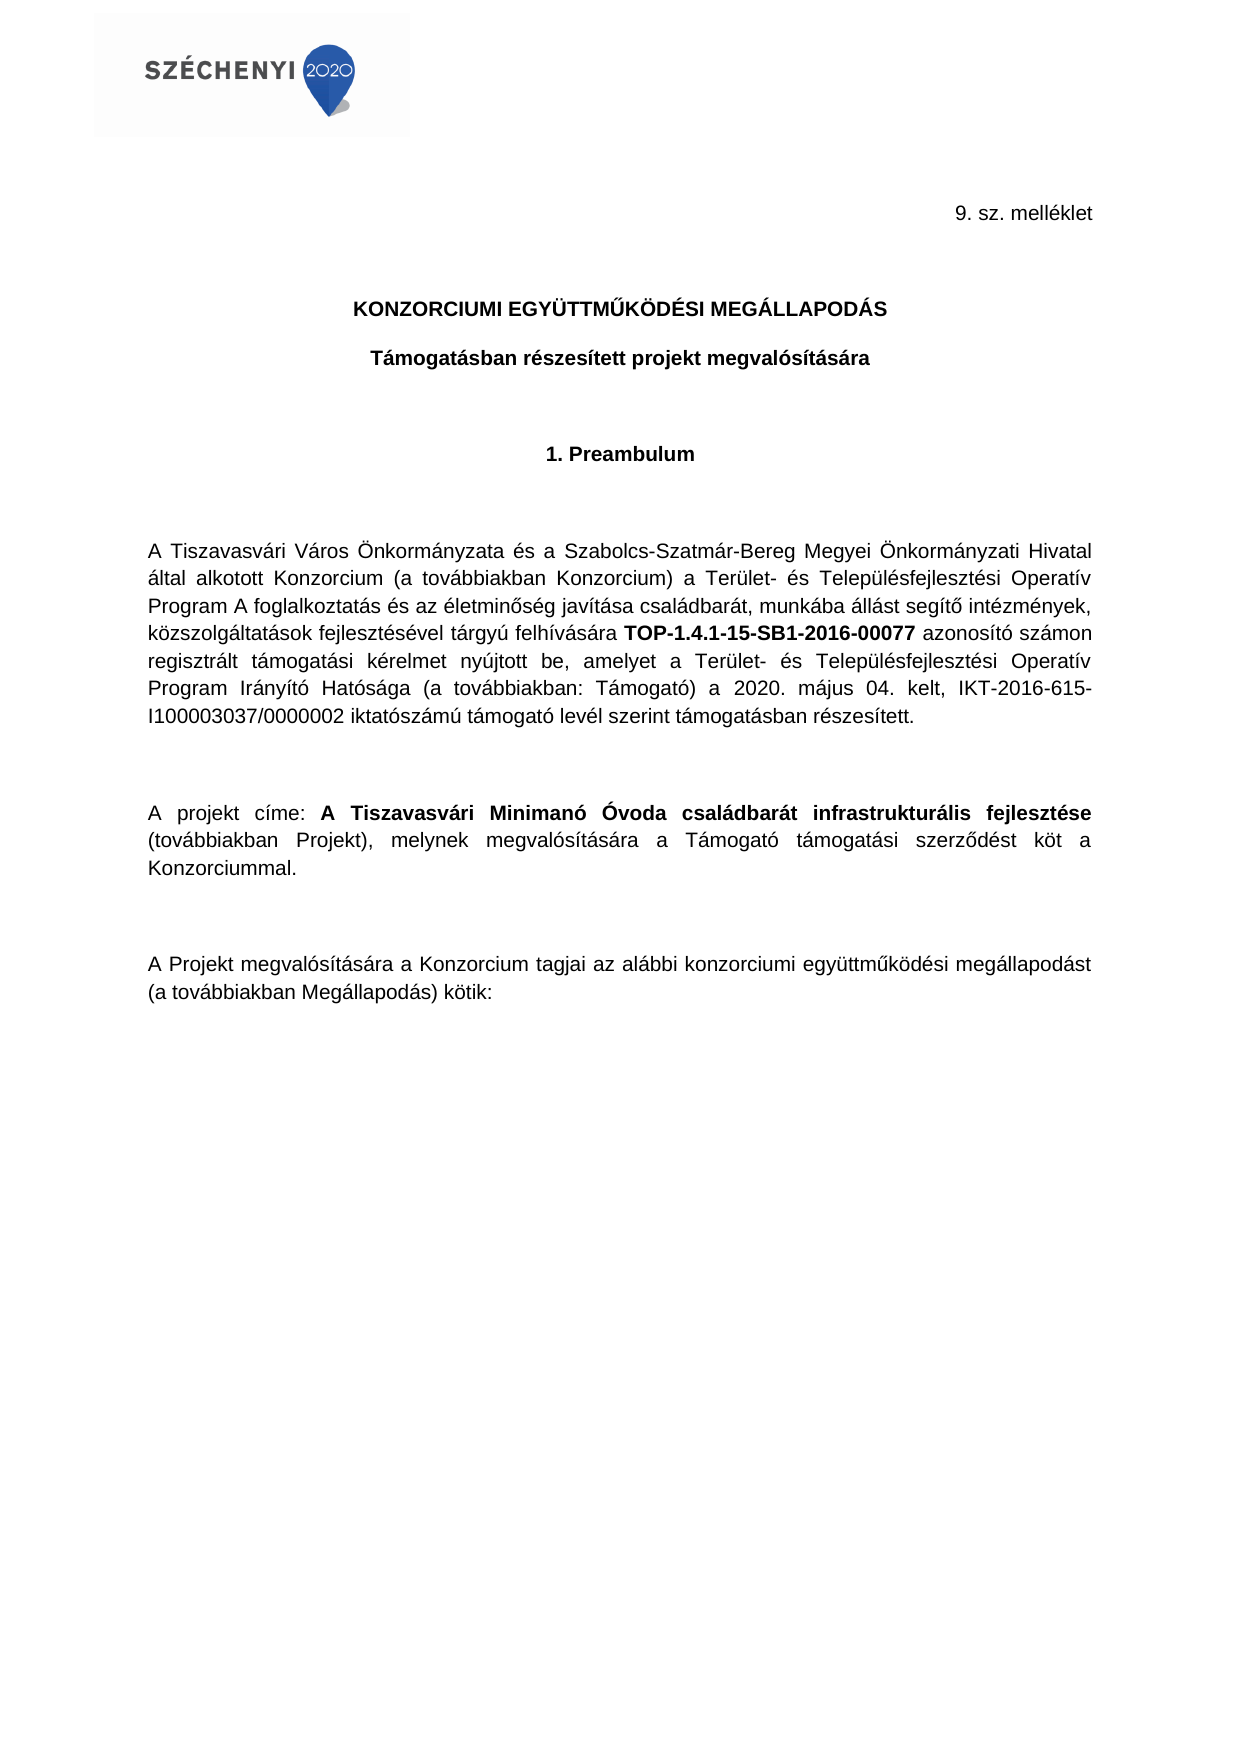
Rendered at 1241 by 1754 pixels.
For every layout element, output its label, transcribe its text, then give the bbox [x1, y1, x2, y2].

text Támogatásban részesített projekt megvalósítására [148, 345, 1092, 369]
text A Tiszavasvári Város Önkormányzata és a Szabolcs-Szatmár-Bereg Megyei Önkormányzati Hivatal által alkotott Konzorcium (a továbbiakban Konzorcium) a Terület- és Településfejlesztési Operatív Program A foglalkoztatás és az életminőség javítása családbarát, munkába állást segítő intézmények, közszolgáltatások fejlesztésével tárgyú felhívására TOP-1.4.1-15-SB1-2016-00077 azonosító számon regisztrált támogatási kérelmet nyújtott be, amelyet a Terület- és Településfejlesztési Operatív Program Irányító Hatósága (a továbbiakban: Támogató) a 2020. május 04. kelt, IKT-2016-615-I100003037/0000002 iktatószámú támogató levél szerint támogatásban részesített. [148, 539, 1092, 728]
text A projekt címe: A Tiszavasvári Minimanó Óvoda családbarát infrastrukturális fejlesztése (továbbiakban Projekt), melynek megvalósítására a Támogató támogatási szerződést köt a Konzorciummal. [148, 800, 1092, 879]
text A Projekt megvalósítására a Konzorcium tagjai az alábbi konzorciumi együttműködési megállapodást (a továbbiakban Megállapodás) kötik: [148, 952, 1092, 1003]
text 9. sz. melléklet [148, 201, 1092, 225]
text 1. Preambulum [148, 442, 1092, 466]
picture [94, 13, 410, 137]
text KONZORCIUMI EGYÜTTMŰKÖDÉSI MEGÁLLAPODÁS [148, 297, 1092, 321]
